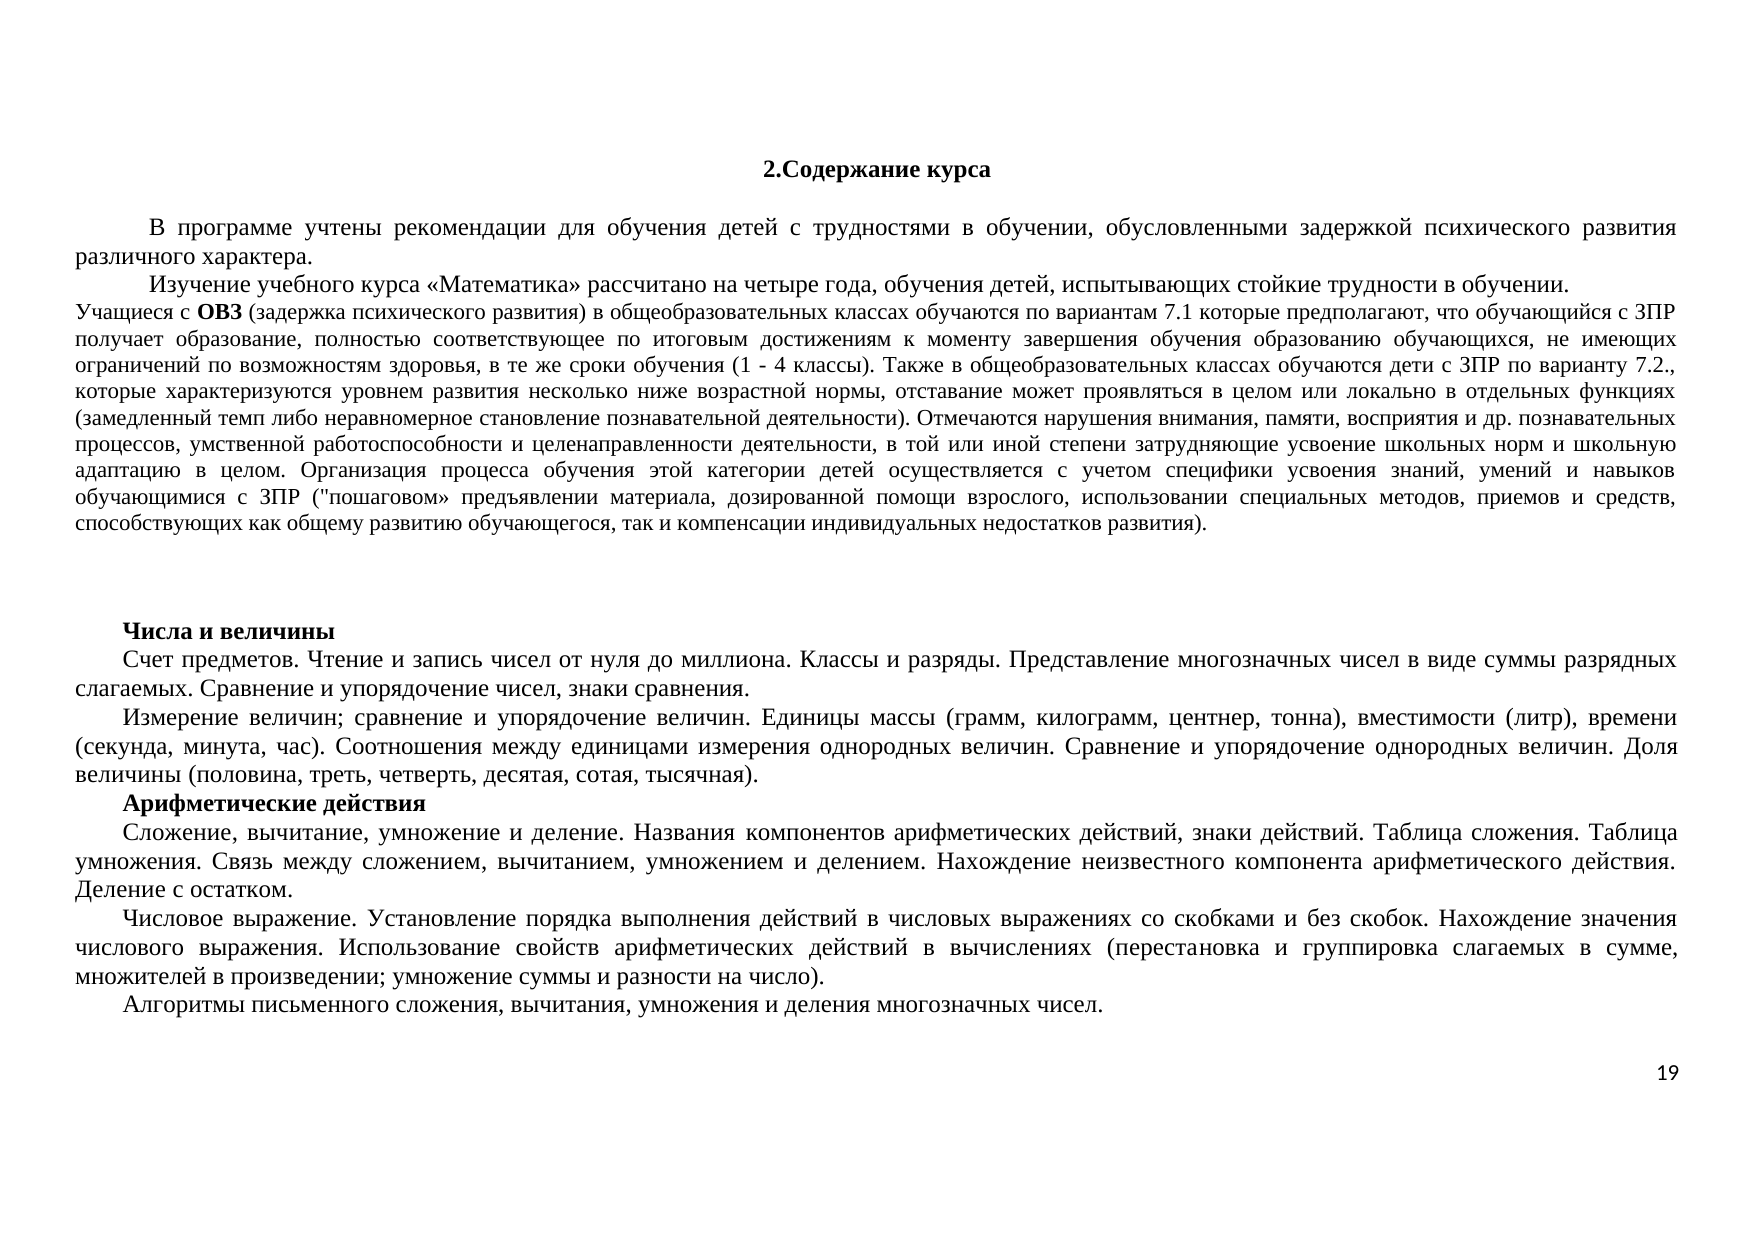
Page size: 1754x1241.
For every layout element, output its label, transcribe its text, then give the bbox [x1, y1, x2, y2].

text Изучение учебного курса «Математика» рассчитано на четыре года, обучения детей, испытывающих стойкие трудности в обучении. [75, 269, 1679, 298]
text Измерение величин; сравнение и упорядочение величин. Единицы массы (грамм, килограмм, центнер, тонна), вместимости (литр), времени (секунда, минута, час). Соотношения между единицами измерения однородных величин. Сравнение и упорядочение однородных величин. Доля величины (половина, треть, четверть, десятая, сотая, тысячная). [75, 702, 1679, 788]
text В программе учтены рекомендации для обучения детей с трудностями в обучении, обусловленными задержкой психического развития различного характера. [75, 212, 1679, 269]
text Числа и величины [75, 616, 1679, 644]
text Сложение, вычитание, умножение и деление. Названия компонентов арифметических действий, знаки действий. Таблица сложения. Таблица умножения. Связь между сложением, вычитанием, умножением и делением. Нахождение неизвестного компонента арифметического действия. Деление с остатком. [75, 817, 1679, 903]
text Учащиеся с ОВЗ (задержка психического развития) в общеобразовательных классах обучаются по вариантам 7.1 которые предполагают, что обучающийся с ЗПР получает образование, полностью соответствующее по итоговым достижениям к моменту завершения обучения образованию обучающихся, не имеющих ограничений по возможностям здоровья, в те же сроки обучения (1 - 4 классы). Также в общеобразовательных классах обучаются дети с ЗПР по варианту 7.2., которые характеризуются уровнем развития несколько ниже возрастной нормы, отставание может проявляться в целом или локально в отдельных функциях (замедленный темп либо неравномерное становление познавательной деятельности). Отмечаются нарушения внимания, памяти, восприятия и др. познавательных процессов, умственной работоспособности и целенаправленности деятельности, в той или иной степени затрудняющие усвоение школьных норм и школьную адаптацию в целом. Организация процесса обучения этой категории детей осуществляется с учетом специфики усвоения знаний, умений и навыков обучающимися с ЗПР ("пошаговом» предъявлении материала, дозированной помощи взрослого, использовании специальных методов, приемов и средств, способствующих как общему развитию обучающегося, так и компенсации индивидуальных недостатков развития). [75, 298, 1679, 536]
text Счет предметов. Чтение и запись чисел от нуля до миллиона. Классы и разряды. Представление многозначных чисел в виде суммы разрядных слагаемых. Сравнение и упорядочение чисел, знаки сравнения. [75, 644, 1679, 702]
text Числовое выражение. Установление порядка выполнения действий в числовых выражениях со скобками и без скобок. Нахождение значения числового выражения. Использование свойств арифметических действий в вычислениях (перестановка и группировка слагаемых в сумме, множителей в произведении; умножение суммы и разности на число). [75, 903, 1679, 989]
text Арифметические действия [75, 788, 1679, 817]
text 2.Содержание курса [75, 154, 1679, 183]
text Алгоритмы письменного сложения, вычитания, умножения и деления многозначных чисел. [75, 989, 1679, 1018]
